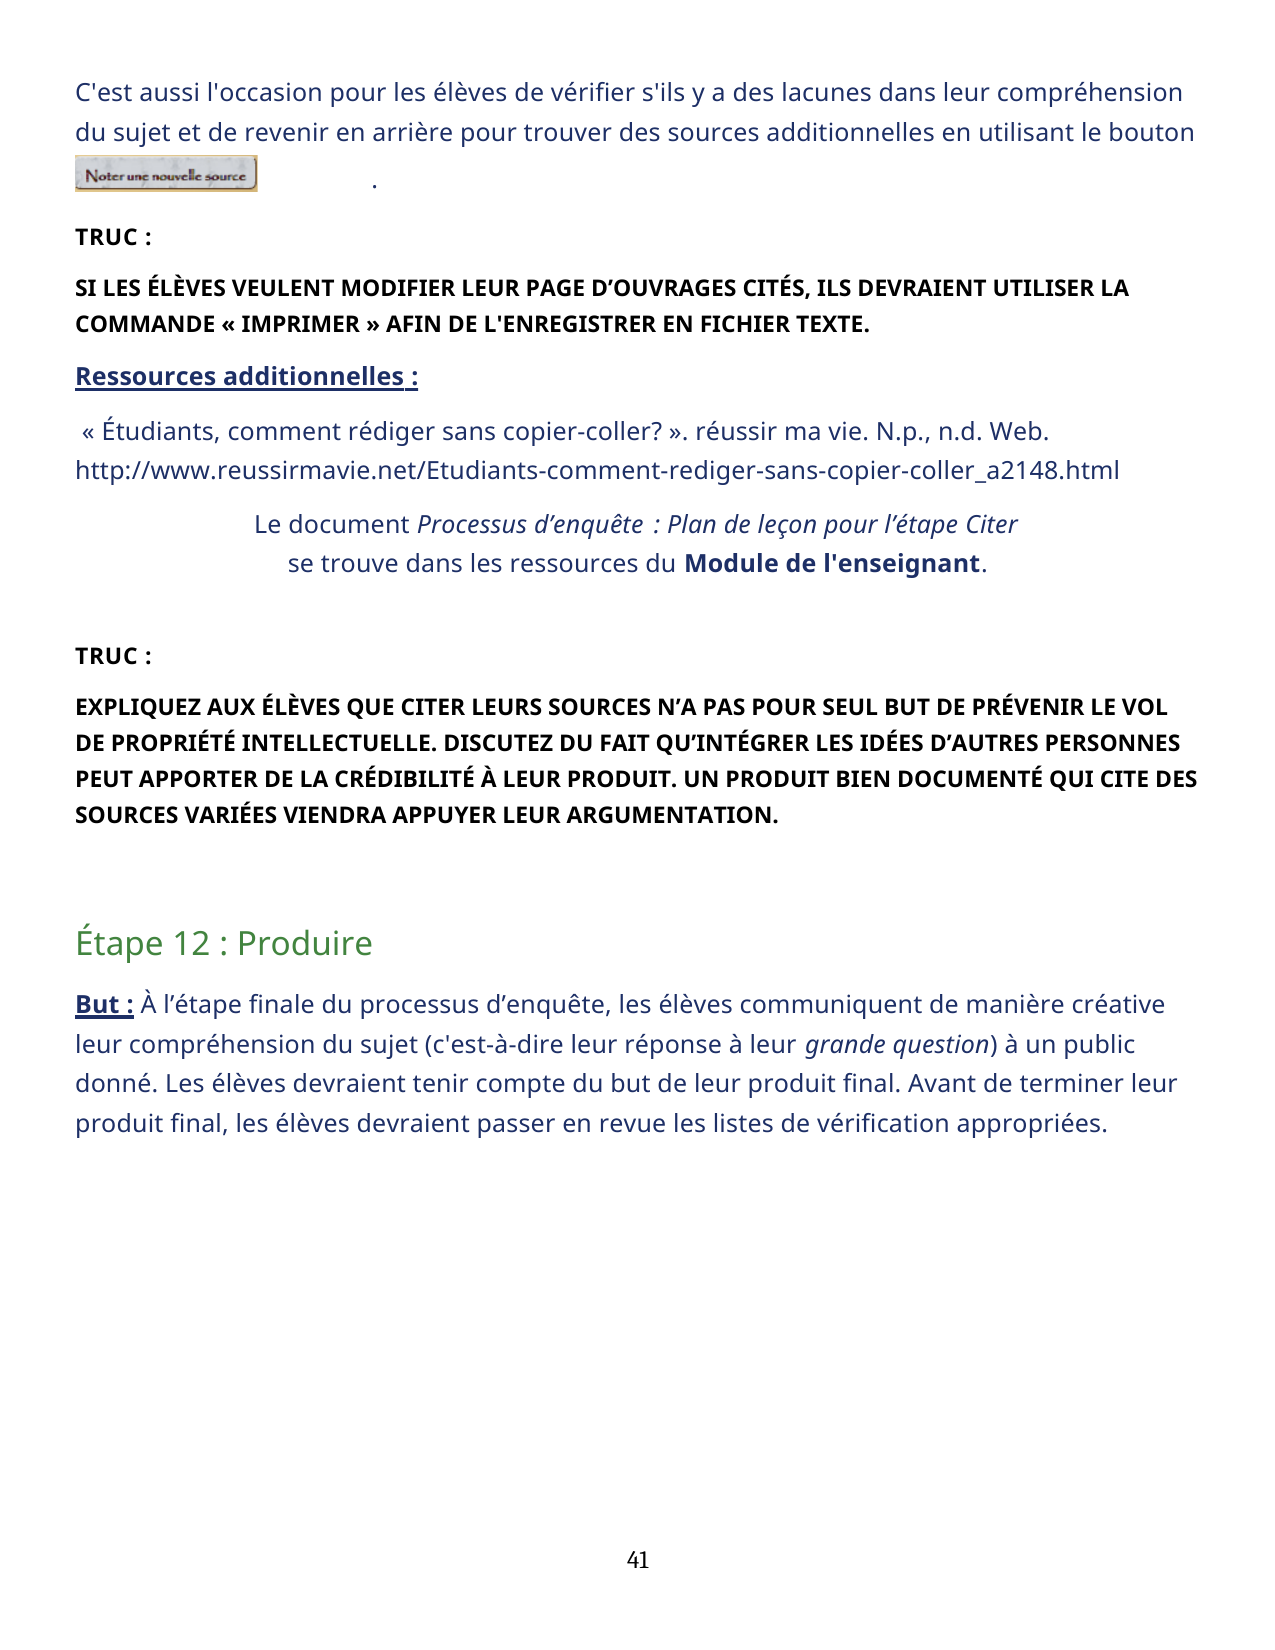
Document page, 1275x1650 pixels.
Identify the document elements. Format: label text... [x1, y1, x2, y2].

subtitle « Étudiants, comment rédiger sans copier-coller? ». réussir ma vie. N.p., n.d. Web. http://www.reussirmavie.net/Etudiants-comment-rediger-sans-copier-coller_a2148.html [75, 413, 1200, 487]
text Le document Processus d’enquête : Plan de leçon pour l’étape Citer [75, 507, 1200, 541]
text TRUC : [75, 640, 1200, 671]
text TRUC : [75, 221, 1200, 252]
subtitle C'est aussi l'occasion pour les élèves de vérifier s'ils y a des lacunes dans leur compréhension du sujet et de revenir en arrière pour trouver des sources additionnelles en utilisant le bouton . [75, 75, 1200, 201]
text se trouve dans les ressources du Module de l'enseignant. [75, 546, 1200, 580]
text Expliquez aux élèves que citer leurs sources n’a pas pour seul but de prévenir le vol de propriété intellectuelle. Discutez du fait qu’intégrer les idées d’autres personnes peut apporter de la crédibilité à leur produit. Un produit bien documenté qui cite des sources variées viendra appuyer leur argumentation. [75, 691, 1200, 831]
subtitle But : À l’étape finale du processus d’enquête, les élèves communiquent de manière créative leur compréhension du sujet (c'est-à-dire leur réponse à leur grande question) à un public donné. Les élèves devraient tenir compte du but de leur produit final. Avant de terminer leur produit final, les élèves devraient passer en revue les listes de vérification appropriées. [75, 987, 1200, 1139]
picture [75, 155, 258, 192]
subtitle Étape 12 : Produire [75, 919, 1200, 965]
subtitle SI LES ÉLÈVES VEULENT MODIFIER LEUR PAGE d’oUVRAGES CITÉS, ILS DEVRAIENT UTILISER LA COMMANDE « IMPRIMER » AFIN DE L'ENREGISTRER EN FICHIER TEXTE. [75, 272, 1200, 339]
subtitle Ressources additionnelles : [75, 359, 1200, 393]
